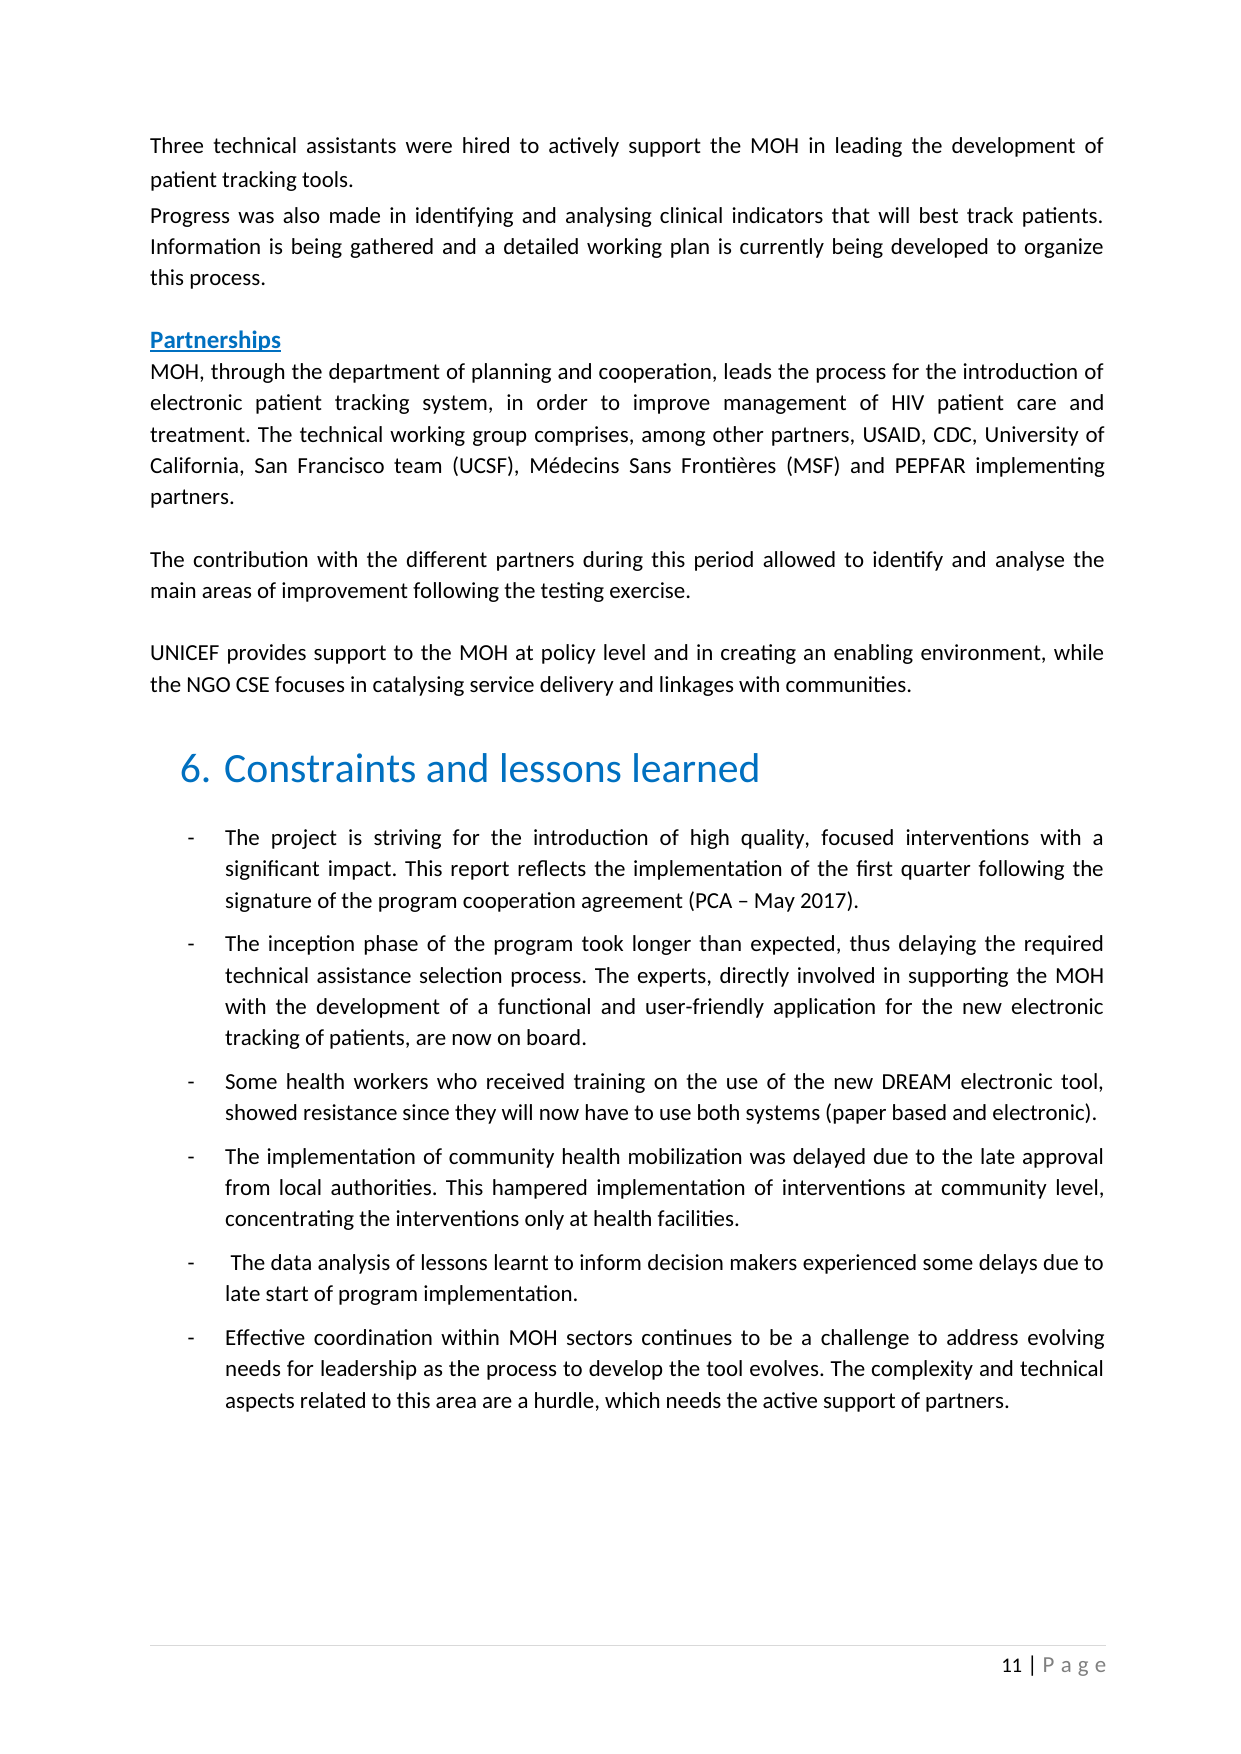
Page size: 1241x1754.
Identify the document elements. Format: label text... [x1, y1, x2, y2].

list Some health workers who received training on the use of the new DREAM electronic tool, showed resistance since they will now have to use both systems (paper based and electronic). [187, 1064, 1106, 1127]
text Progress was also made in identifying and analysing clinical indicators that will best track patients. Information is being gathered and a detailed working plan is currently being developed to organize this process. [150, 198, 1106, 292]
text The contribution with the different partners during this period allowed to identify and analyse the main areas of improvement following the testing exercise. [150, 542, 1106, 604]
list Effective coordination within MOH sectors continues to be a challenge to address evolving needs for leadership as the process to develop the tool evolves. The complexity and technical aspects related to this area are a hurdle, which needs the active support of partners. [187, 1321, 1106, 1414]
list The inception phase of the program took longer than expected, thus delaying the required technical assistance selection process. The experts, directly involved in supporting the MOH with the development of a functional and user-friendly application for the new electronic tracking of patients, are now on board. [187, 927, 1106, 1052]
text MOH, through the department of planning and cooperation, leads the process for the introduction of electronic patient tracking system, in order to improve management of HIV patient care and treatment. The technical working group comprises, among other partners, USAID, CDC, University of California, San Francisco team (UCSF), Médecins Sans Frontières (MSF) and PEPFAR implementing partners. [150, 354, 1106, 511]
list The data analysis of lessons learnt to inform decision makers experienced some delays due to late start of program implementation. [187, 1246, 1106, 1308]
subtitle Partnerships [150, 323, 1106, 354]
list The project is striving for the introduction of high quality, focused interventions with a significant impact. This report reflects the implementation of the first quarter following the signature of the program cooperation agreement (PCA – May 2017). [187, 821, 1106, 914]
list The implementation of community health mobilization was delayed due to the late approval from local authorities. This hampered implementation of interventions at community level, concentrating the interventions only at health facilities. [187, 1139, 1106, 1233]
subtitle Constraints and lessons learned [179, 742, 1106, 793]
text UNICEF provides support to the MOH at policy level and in creating an enabling environment, while the NGO CSE focuses in catalysing service delivery and linkages with communities. [150, 636, 1106, 698]
text Three technical assistants were hired to actively support the MOH in leading the development of patient tracking tools. [150, 131, 1106, 193]
